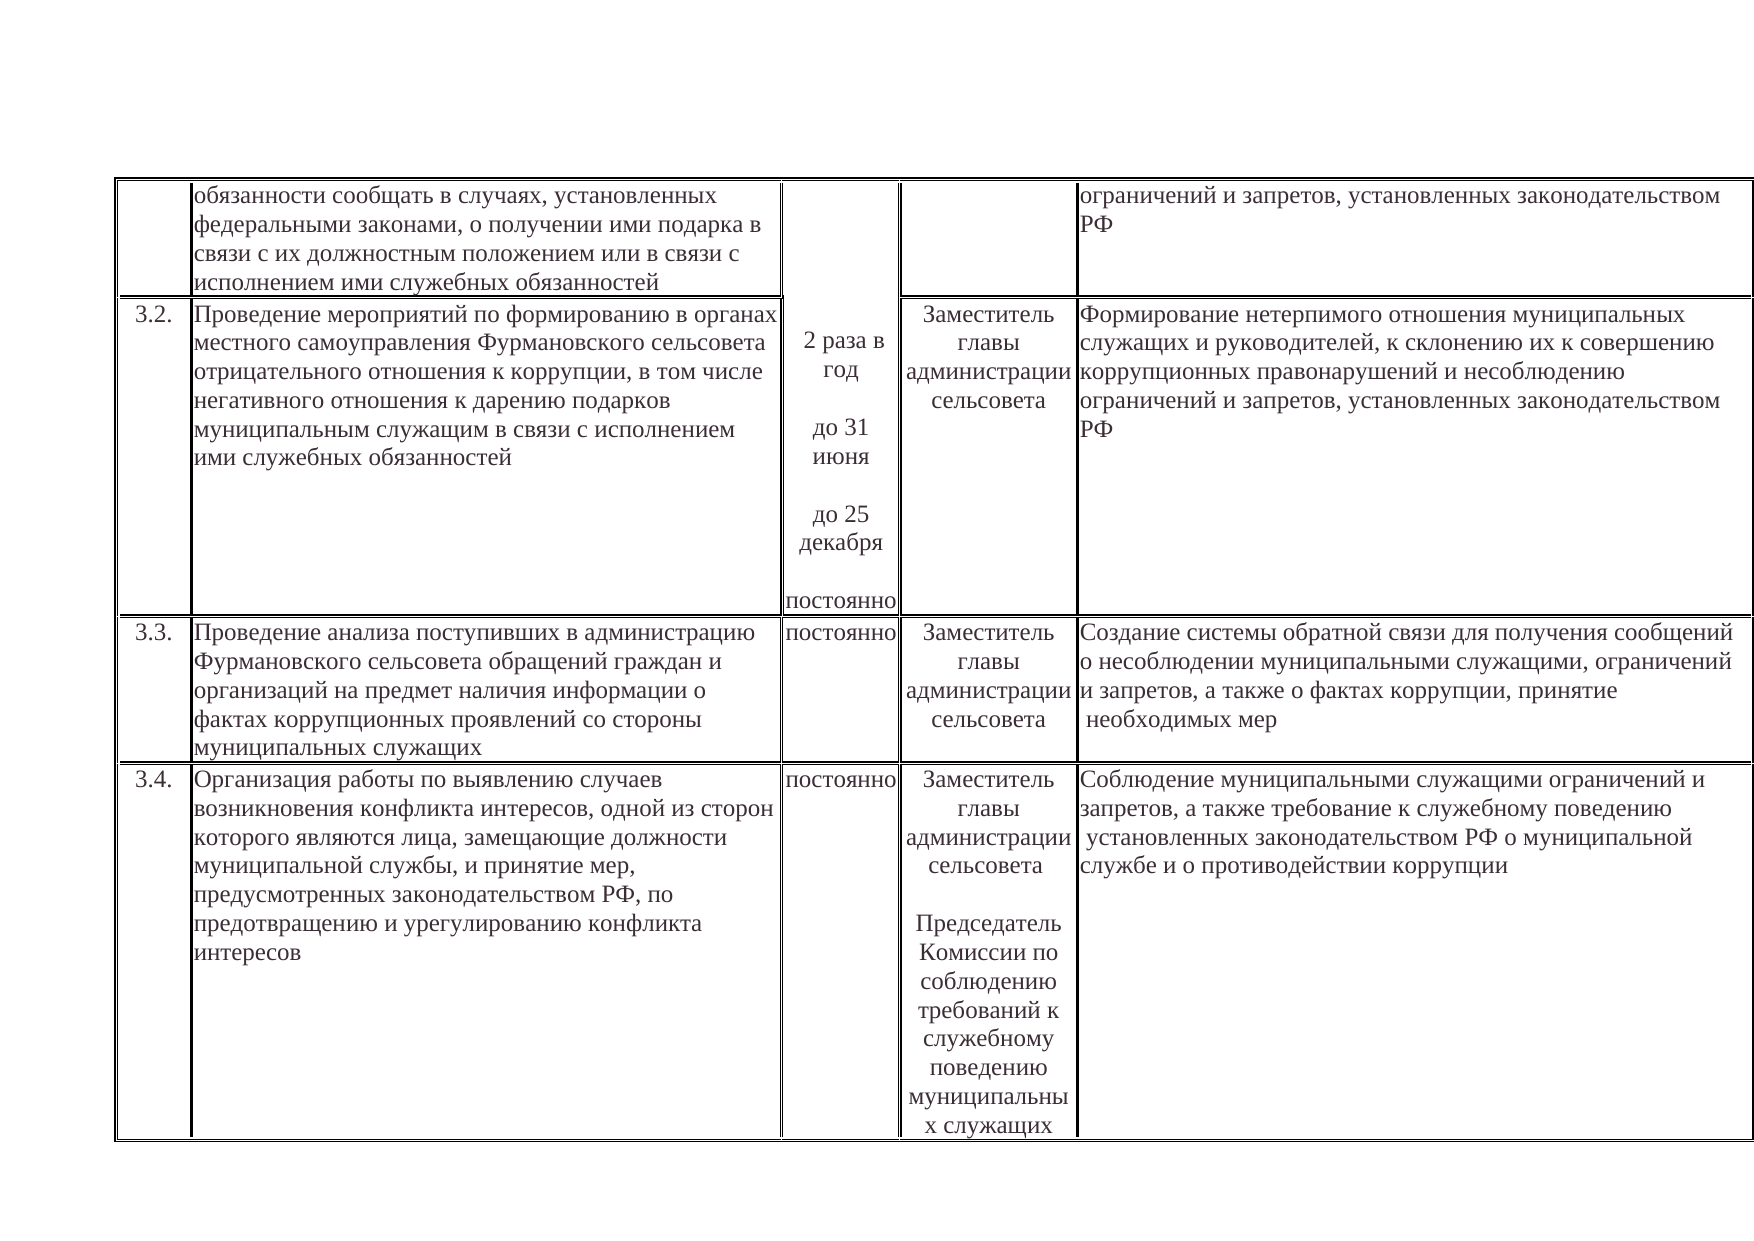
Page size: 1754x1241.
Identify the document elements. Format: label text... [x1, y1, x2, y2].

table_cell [1077, 181, 1752, 295]
table_cell 3.1. [118, 181, 191, 295]
table_cell постоянно [782, 761, 900, 1138]
table_cell Организация работы по выявлению случаев возникновения конфликта интересов, одной из сторон которого являются лица, замещающие должности муниципальной службы, и принятие мер, предусмотренных законодательством РФ, по предотвращению и урегулированию конфликта интересов [191, 765, 782, 1138]
table_cell Проведение мероприятий по формированию в органах местного самоуправления Фурмановского сельсовета отрицательного отношения к коррупции, в том числе негативного отношения к дарению подарков муниципальным служащим в связи с исполнением ими служебных обязанностей [193, 299, 780, 614]
table_cell Создание системы обратной связи для получения сообщений о несоблюдении муниципальными служащими, ограничений и запретов, а также о фактах коррупции, принятие необходимых мер [1079, 614, 1753, 761]
table_cell Соблюдение муниципальными служащими ограничений и запретов, а также требование к служебному поведению установленных законодательством РФ о муниципальной службе и о противодействии коррупции [1077, 761, 1753, 1138]
table_cell 3.4. [118, 761, 191, 1138]
table_cell Заместитель главы администрации сельсовета [902, 618, 1076, 761]
table_cell постоянно [783, 618, 898, 761]
table_cell Заместитель главы администрации сельсовета [902, 299, 1076, 614]
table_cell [900, 181, 1077, 295]
table_cell 3.2. [118, 295, 190, 614]
table_cell Заместитель главы администрации сельсовета Председатель Комиссии по соблюдению требований к служебному поведению муниципальных служащих [900, 765, 1077, 1138]
table_cell 3.3. [118, 614, 190, 761]
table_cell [191, 181, 782, 295]
table_cell Проведение анализа поступивших в администрацию Фурмановского сельсовета обращений граждан и организаций на предмет наличия информации о фактах коррупционных проявлений со стороны муниципальных служащих [193, 618, 780, 761]
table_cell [782, 179, 900, 614]
